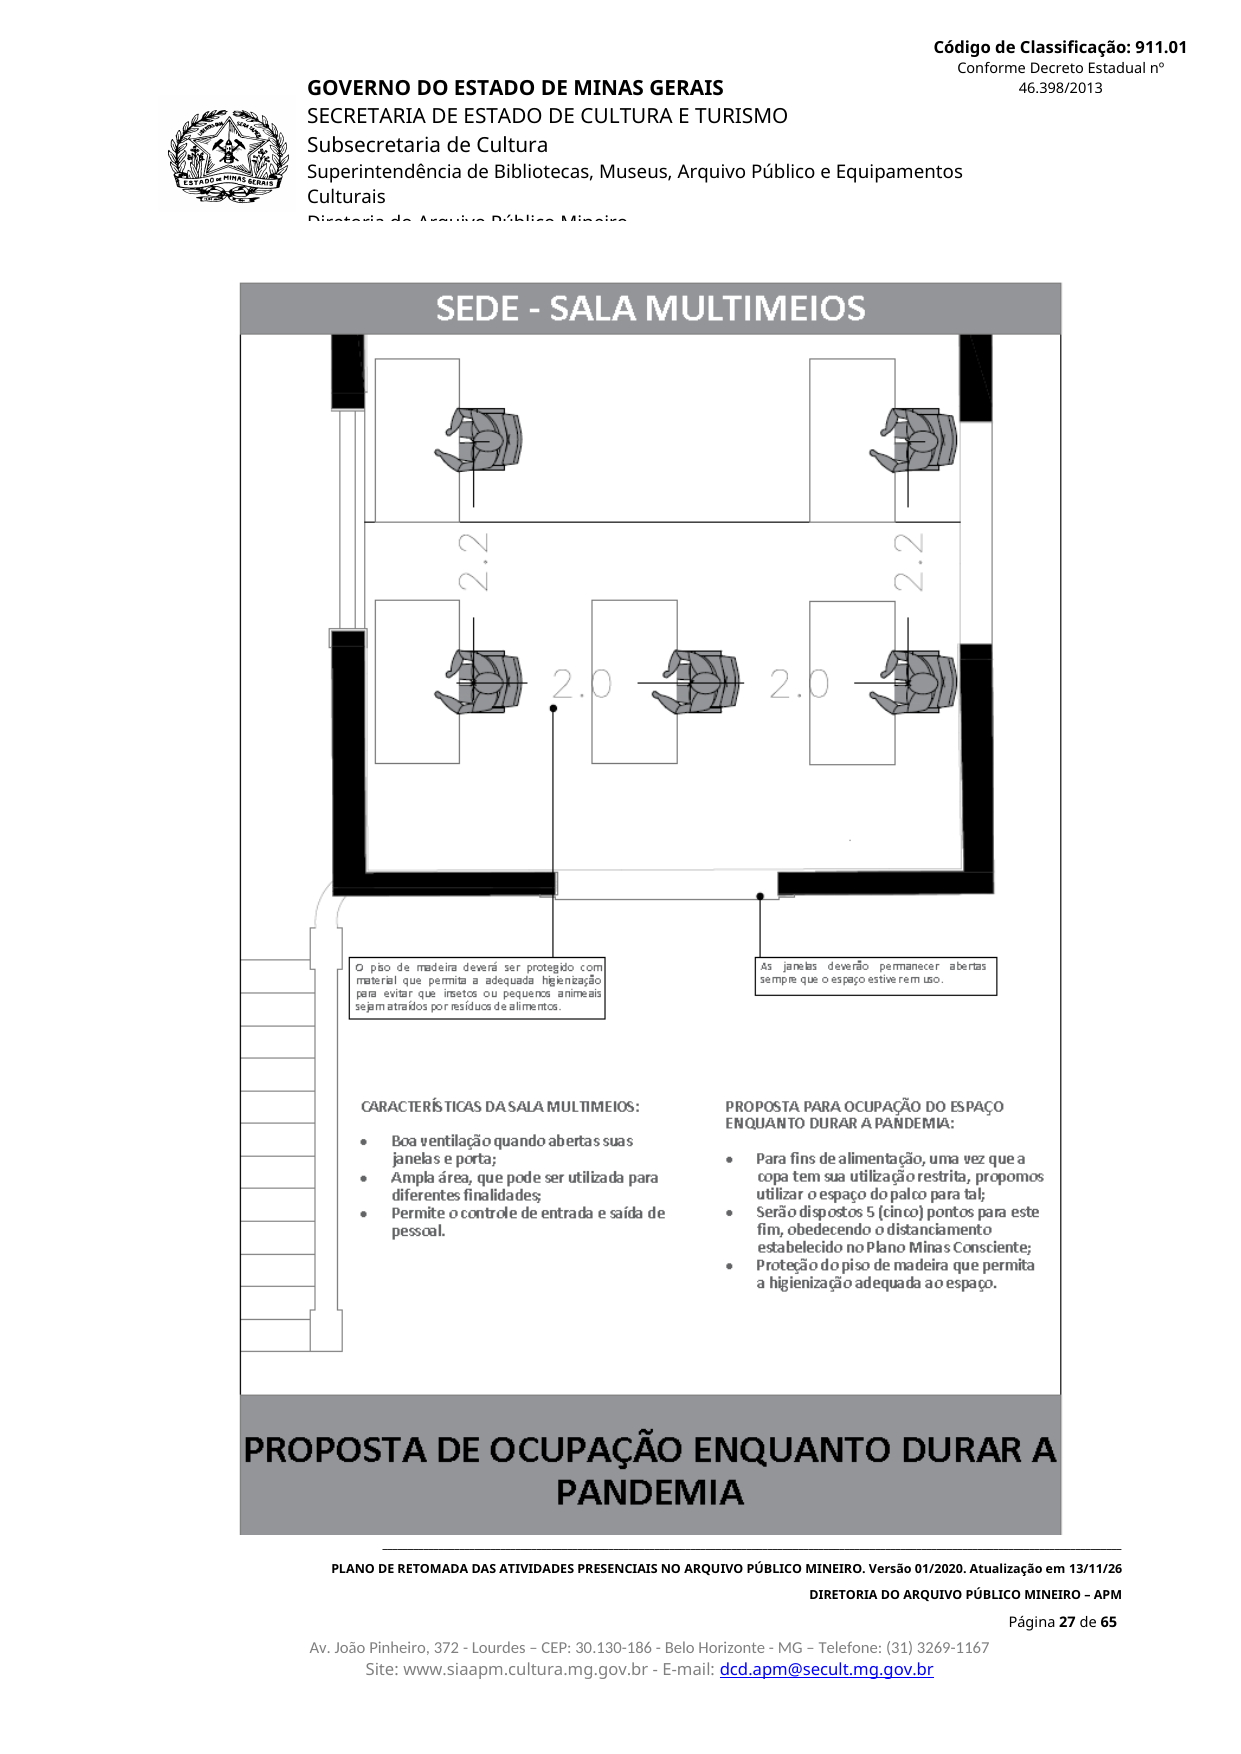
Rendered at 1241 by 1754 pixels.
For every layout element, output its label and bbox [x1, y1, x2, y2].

picture [158, 95, 296, 212]
picture [234, 278, 1065, 1535]
